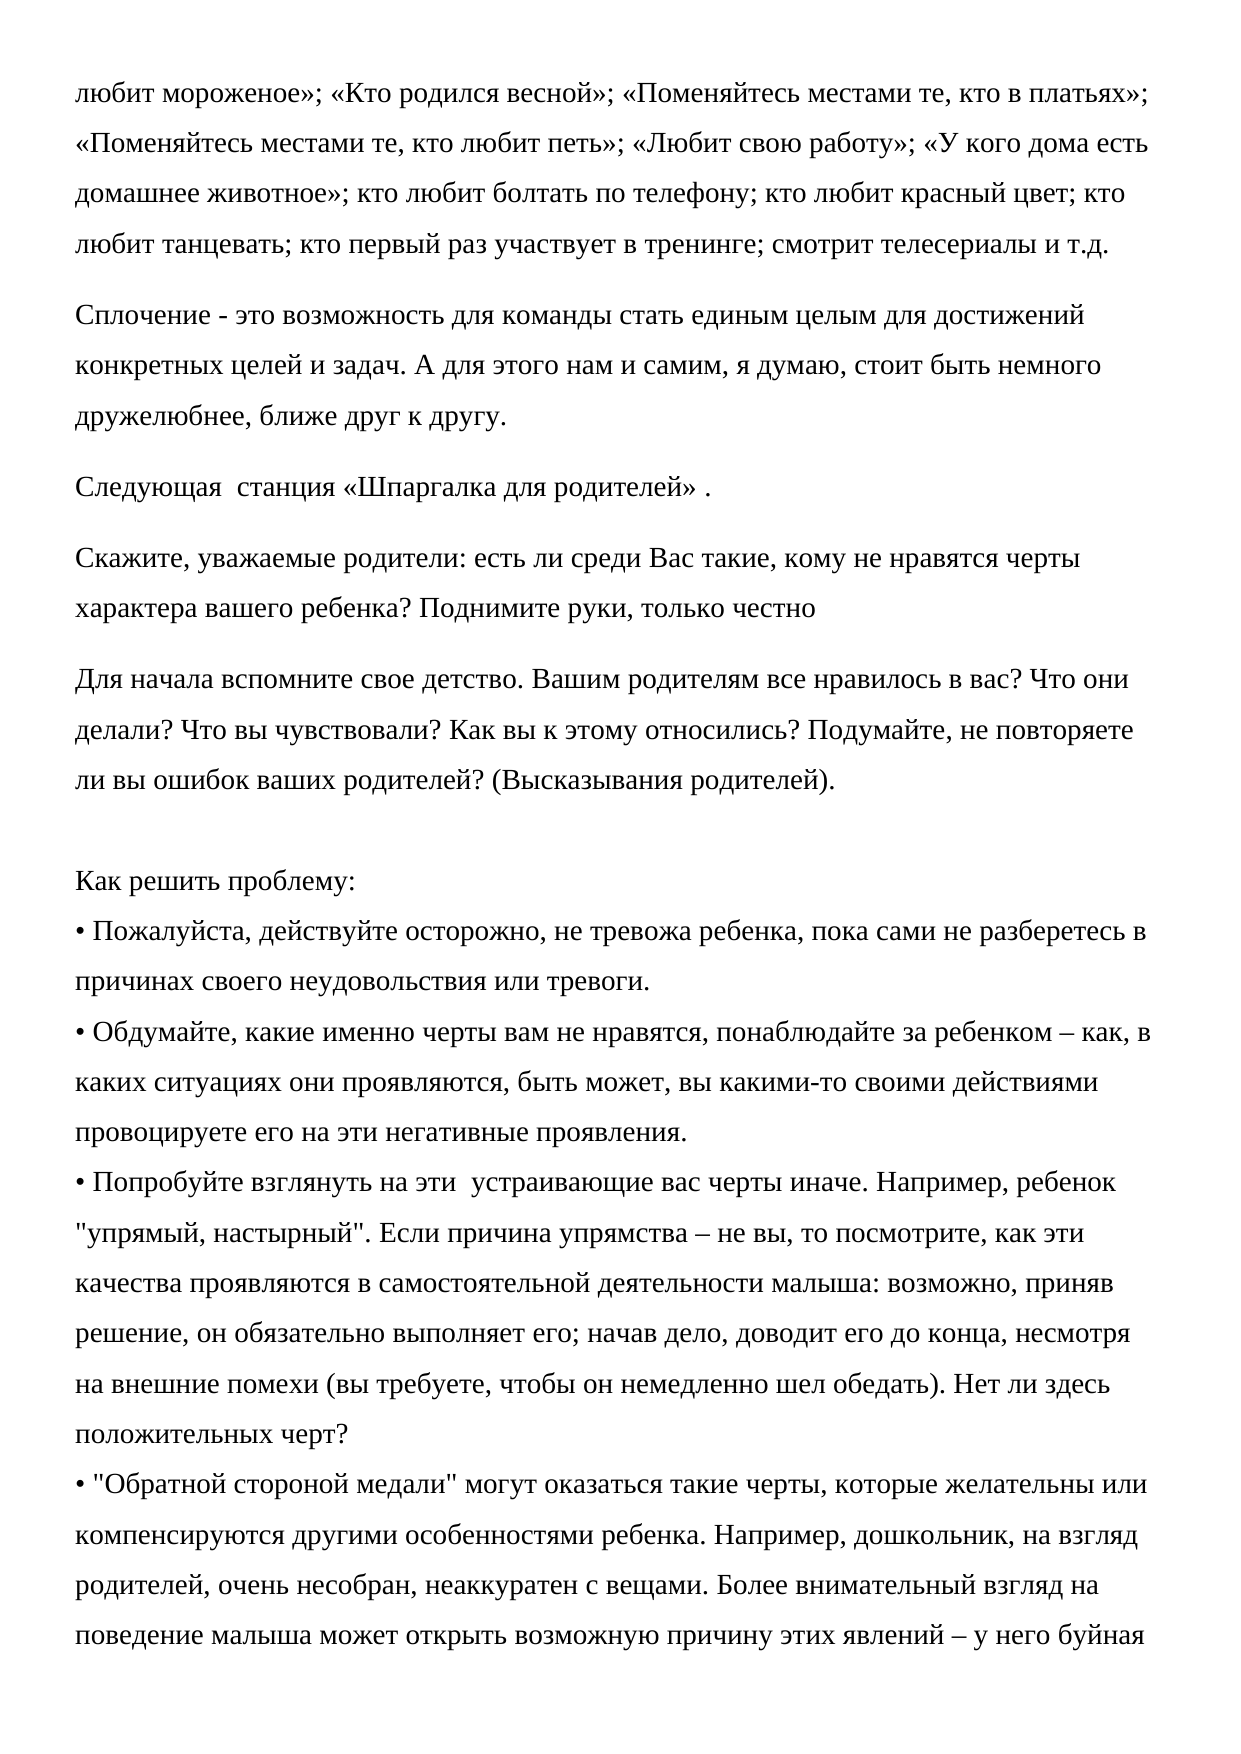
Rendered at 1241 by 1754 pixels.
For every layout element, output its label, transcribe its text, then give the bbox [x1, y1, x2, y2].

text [75, 75, 1165, 259]
text Скажите, уважаемые родители: есть ли среди Вас такие, кому не нравятся черты характера вашего ребенка? Поднимите руки, только честно [75, 540, 1165, 624]
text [75, 661, 1165, 1651]
text Сплочение - это возможность для команды стать единым целым для достижений конкретных целей и задач. А для этого нам и самим, я думаю, стоит быть немного дружелюбнее, ближе друг к другу. [75, 297, 1165, 431]
text Следующая станция «Шпаргалка для родителей» . [75, 469, 1165, 502]
